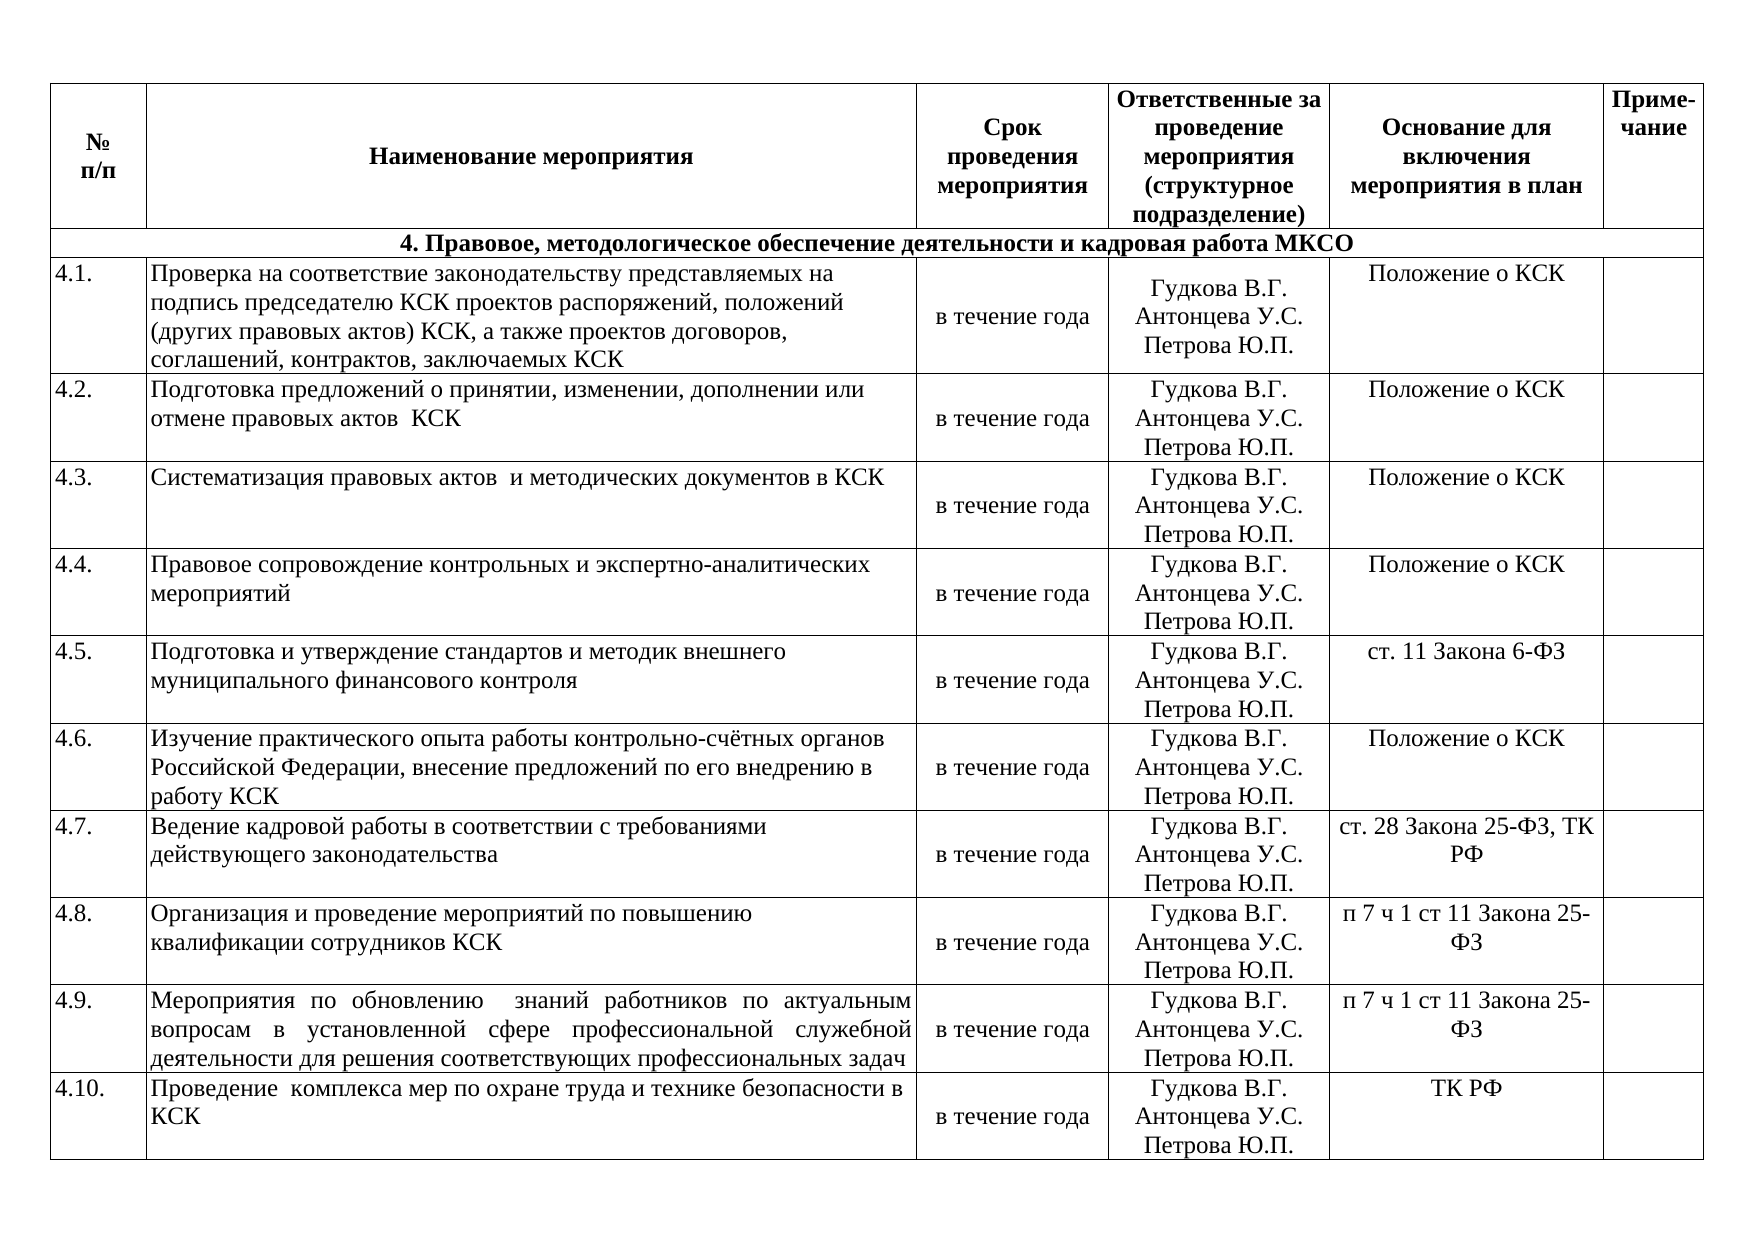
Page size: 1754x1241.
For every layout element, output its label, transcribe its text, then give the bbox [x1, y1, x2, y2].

table_cell [1604, 258, 1703, 373]
table_cell 4.5. [51, 636, 146, 722]
table_cell 4.3. [51, 462, 146, 548]
table_cell 4.7. [51, 811, 146, 897]
table_cell Проверка на соответствие законодательству представляемых на подпись председателю КСК проектов распоряжений, положений (других правовых актов) КСК, а также проектов договоров, соглашений, контрактов, заключаемых КСК [147, 258, 916, 373]
table_cell в течение года [917, 462, 1108, 548]
table_cell Положение о КСК [1330, 549, 1603, 635]
table_cell Гудкова В.Г. Антонцева У.С. Петрова Ю.П. [1109, 549, 1329, 635]
table_header Срок проведения мероприятия [917, 84, 1108, 227]
table_header № п/п [51, 84, 146, 227]
table_header Приме-чание [1604, 84, 1703, 227]
table_cell Положение о КСК [1330, 258, 1603, 373]
table_cell 4. Правовое, методологическое обеспечение деятельности и кадровая работа МКСО [51, 229, 1703, 257]
table_cell в течение года [917, 811, 1108, 897]
table_cell [1604, 549, 1703, 635]
table_cell [1604, 1073, 1703, 1159]
table_cell 4.1. [51, 258, 146, 373]
table_cell [1604, 462, 1703, 548]
table_cell Ведение кадровой работы в соответствии с требованиями действующего законодательства [147, 811, 916, 897]
table_cell Гудкова В.Г. Антонцева У.С. Петрова Ю.П. [1109, 1073, 1329, 1159]
table_cell Гудкова В.Г. Антонцева У.С. Петрова Ю.П. [1109, 898, 1329, 984]
table_cell Подготовка и утверждение стандартов и методик внешнего муниципального финансового контроля [147, 636, 916, 722]
table_cell Систематизация правовых актов и методических документов в КСК [147, 462, 916, 548]
table_cell [1604, 724, 1703, 810]
table_cell ТК РФ [1330, 1073, 1603, 1159]
table_cell в течение года [917, 374, 1108, 461]
table_cell 4.6. [51, 724, 146, 810]
table_cell 4.8. [51, 898, 146, 984]
table_cell Гудкова В.Г. Антонцева У.С. Петрова Ю.П. [1109, 374, 1329, 461]
table_cell в течение года [917, 549, 1108, 635]
table_cell ст. 11 Закона 6-ФЗ [1330, 636, 1603, 722]
table_header Наименование мероприятия [147, 84, 916, 227]
table_cell Подготовка предложений о принятии, изменении, дополнении или отмене правовых актов КСК [147, 374, 916, 461]
table_cell Проведение комплекса мер по охране труда и технике безопасности в КСК [147, 1073, 916, 1159]
table_cell [1604, 898, 1703, 984]
table_cell в течение года [917, 1073, 1108, 1159]
table_cell Гудкова В.Г. Антонцева У.С. Петрова Ю.П. [1109, 985, 1329, 1072]
table_cell 4.2. [51, 374, 146, 461]
table_cell Положение о КСК [1330, 374, 1603, 461]
table_cell [1604, 636, 1703, 722]
table_cell Гудкова В.Г. Антонцева У.С. Петрова Ю.П. [1109, 258, 1329, 373]
table_cell п 7 ч 1 ст 11 Закона 25-ФЗ [1330, 898, 1603, 984]
table_cell Положение о КСК [1330, 462, 1603, 548]
table_header Основание для включения мероприятия в план [1330, 84, 1603, 227]
table_cell ст. 28 Закона 25-ФЗ, ТК РФ [1330, 811, 1603, 897]
table_cell 4.4. [51, 549, 146, 635]
table_cell Изучение практического опыта работы контрольно-счётных органов Российской Федерации, внесение предложений по его внедрению в работу КСК [147, 724, 916, 810]
table_cell Организация и проведение мероприятий по повышению квалификации сотрудников КСК [147, 898, 916, 984]
table_cell Положение о КСК [1330, 724, 1603, 810]
table_cell 4.10. [51, 1073, 146, 1159]
table_cell в течение года [917, 985, 1108, 1072]
table_cell Гудкова В.Г. Антонцева У.С. Петрова Ю.П. [1109, 811, 1329, 897]
table_cell Мероприятия по обновлению знаний работников по актуальным вопросам в установленной сфере профессиональной служебной деятельности для решения соответствующих профессиональных задач [147, 985, 916, 1072]
table_cell Гудкова В.Г. Антонцева У.С. Петрова Ю.П. [1109, 724, 1329, 810]
table_header Ответственные за проведение мероприятия (структурное подразделение) [1109, 84, 1329, 227]
table_cell [1604, 374, 1703, 461]
table_cell в течение года [917, 724, 1108, 810]
table_cell [1604, 985, 1703, 1072]
table_cell Гудкова В.Г. Антонцева У.С. Петрова Ю.П. [1109, 462, 1329, 548]
table_cell Гудкова В.Г. Антонцева У.С. Петрова Ю.П. [1109, 636, 1329, 722]
table_cell в течение года [917, 636, 1108, 722]
table_cell п 7 ч 1 ст 11 Закона 25-ФЗ [1330, 985, 1603, 1072]
table_cell Правовое сопровождение контрольных и экспертно-аналитических мероприятий [147, 549, 916, 635]
table_cell в течение года [917, 898, 1108, 984]
table_cell [1604, 811, 1703, 897]
table_cell в течение года [917, 258, 1108, 373]
table_cell 4.9. [51, 985, 146, 1072]
